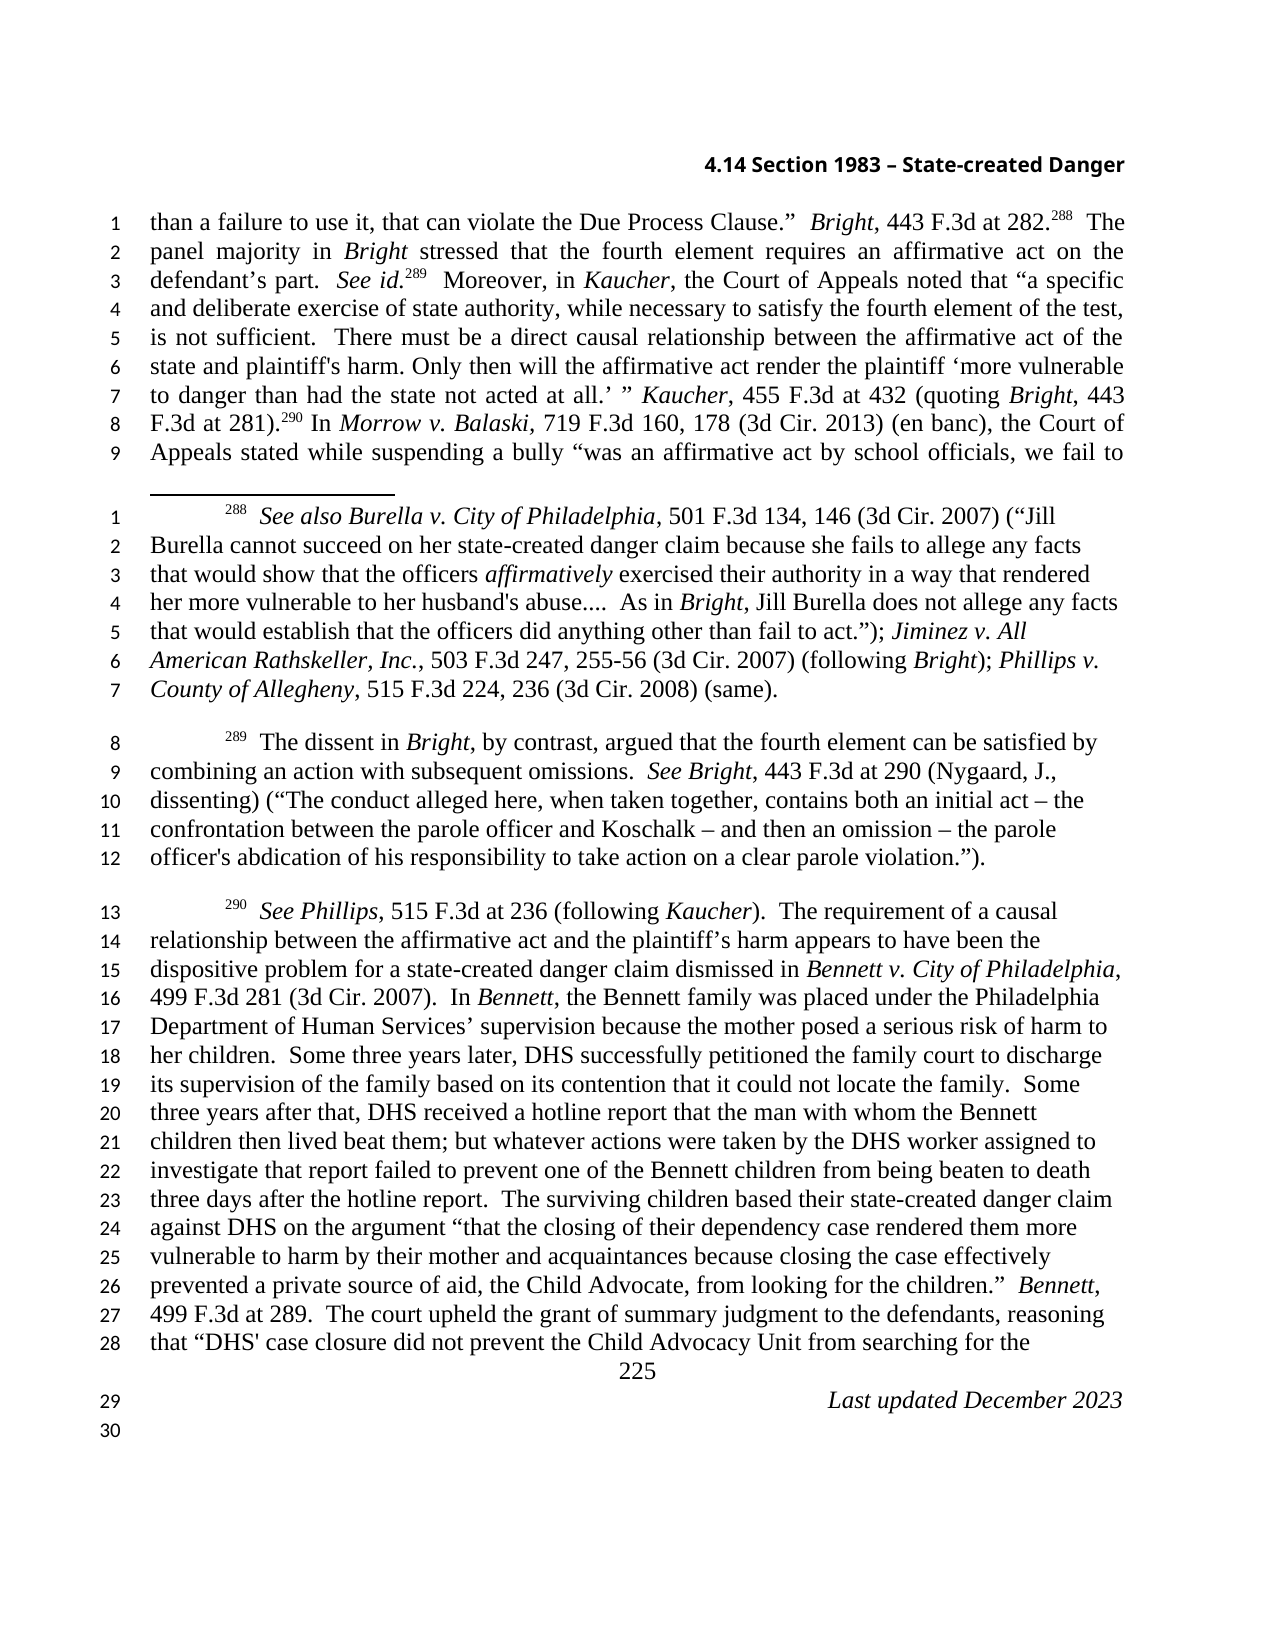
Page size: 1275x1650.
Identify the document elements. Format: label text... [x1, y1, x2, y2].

text The fourth element. “The final element . . . is whether the state actor used its authority to create an opportunity which otherwise would not have existed for the specific harm to occur,” Morse, 132 F.3d at 914, or, in other words, “whether, but for the defendants' actions, the plaintiff would have been in a less harmful position,” Marasco, 318 F.3d at 510. In Morse, the Court of Appeals reasoned that “the dispositive factor appears to be whether the state has in some way placed the plaintiff in a dangerous position that was foreseeable, and not whether the act was more appropriately characterized as an affirmative act or an omission.” Morse, 132 F.3d at 915. More recently, however, the Court of Appeals has required a “showing that state authority was affirmatively exercised,” on the theory that “[i]t is misuse of state authority, rather than a failure to use it, that can violate the Due Process Clause.” Bright, 443 F.3d at 282. The panel majority in Bright stressed that the fourth element requires an affirmative act on the defendant’s part. See id. Moreover, in Kaucher, the Court of Appeals noted that “a specific and deliberate exercise of state authority, while necessary to satisfy the fourth element of the test, is not sufficient. There must be a direct causal relationship between the affirmative act of the state and plaintiff's harm. Only then will the affirmative act render the plaintiff ‘more vulnerable to danger than had the state not acted at all.’ ” Kaucher, 455 F.3d at 432 (quoting Bright, 443 F.3d at 281). In Morrow v. Balaski, 719 F.3d 160, 178 (3d Cir. 2013) (en banc), the Court of Appeals stated while suspending a bully “was an affirmative act by school officials, we fail to see how the suspension created a new danger” for the plaintiff children or rendered them more vulnerable. The Court of Appeals refused to treat the failure to expel the bully, or allowing him to return to school after the suspension, as an affirmative act. It similarly refused to treat the school’s failure to prevent the bully from boarding the plaintiffs’ bus as an affirmative act. Id. at 178-79 (“merely restating the Defendants’ inaction as an affirmative failure to act does not alter the passive nature of the alleged conduct”). In L.R. v. School District of Philadelphia, 836 F.3d 235, 242-43 (3d Cir. 2016), the court of appeals noted the “inherent difficulty in drawing a line between an affirmative act and a failure to act” and found it useful to evaluate the status quo “before the alleged act or omission occurred, and then to ask whether the state actor’s exercise of authority resulted in a departure from that status quo.” Viewed from that perspective, the teacher’s “actions resulted in a drastic change to the status quo, not a maintenance of a situation that was already dangerous.” See also Mears v. Connolly, 24 F.4th 880, 885 (3d Cir. 2022) (“Giving and then taking away support is more than failure to provide protection or to warn of a threat. It is active conduct.”) (cleaned up); cf. id. at 884 (holding that “assurances and failures to warn are not affirmative acts”); Johnson v. City of Philadelphia, 975 F.3d 394, 402 (3d Cir. 2020) (holding that a 911 dispatcher’s failure to communicate a family’s location to firefighters “is a classic allegation of omission, a failure to do something—in short, a claim of inaction and not action”). [150, 207, 1125, 466]
